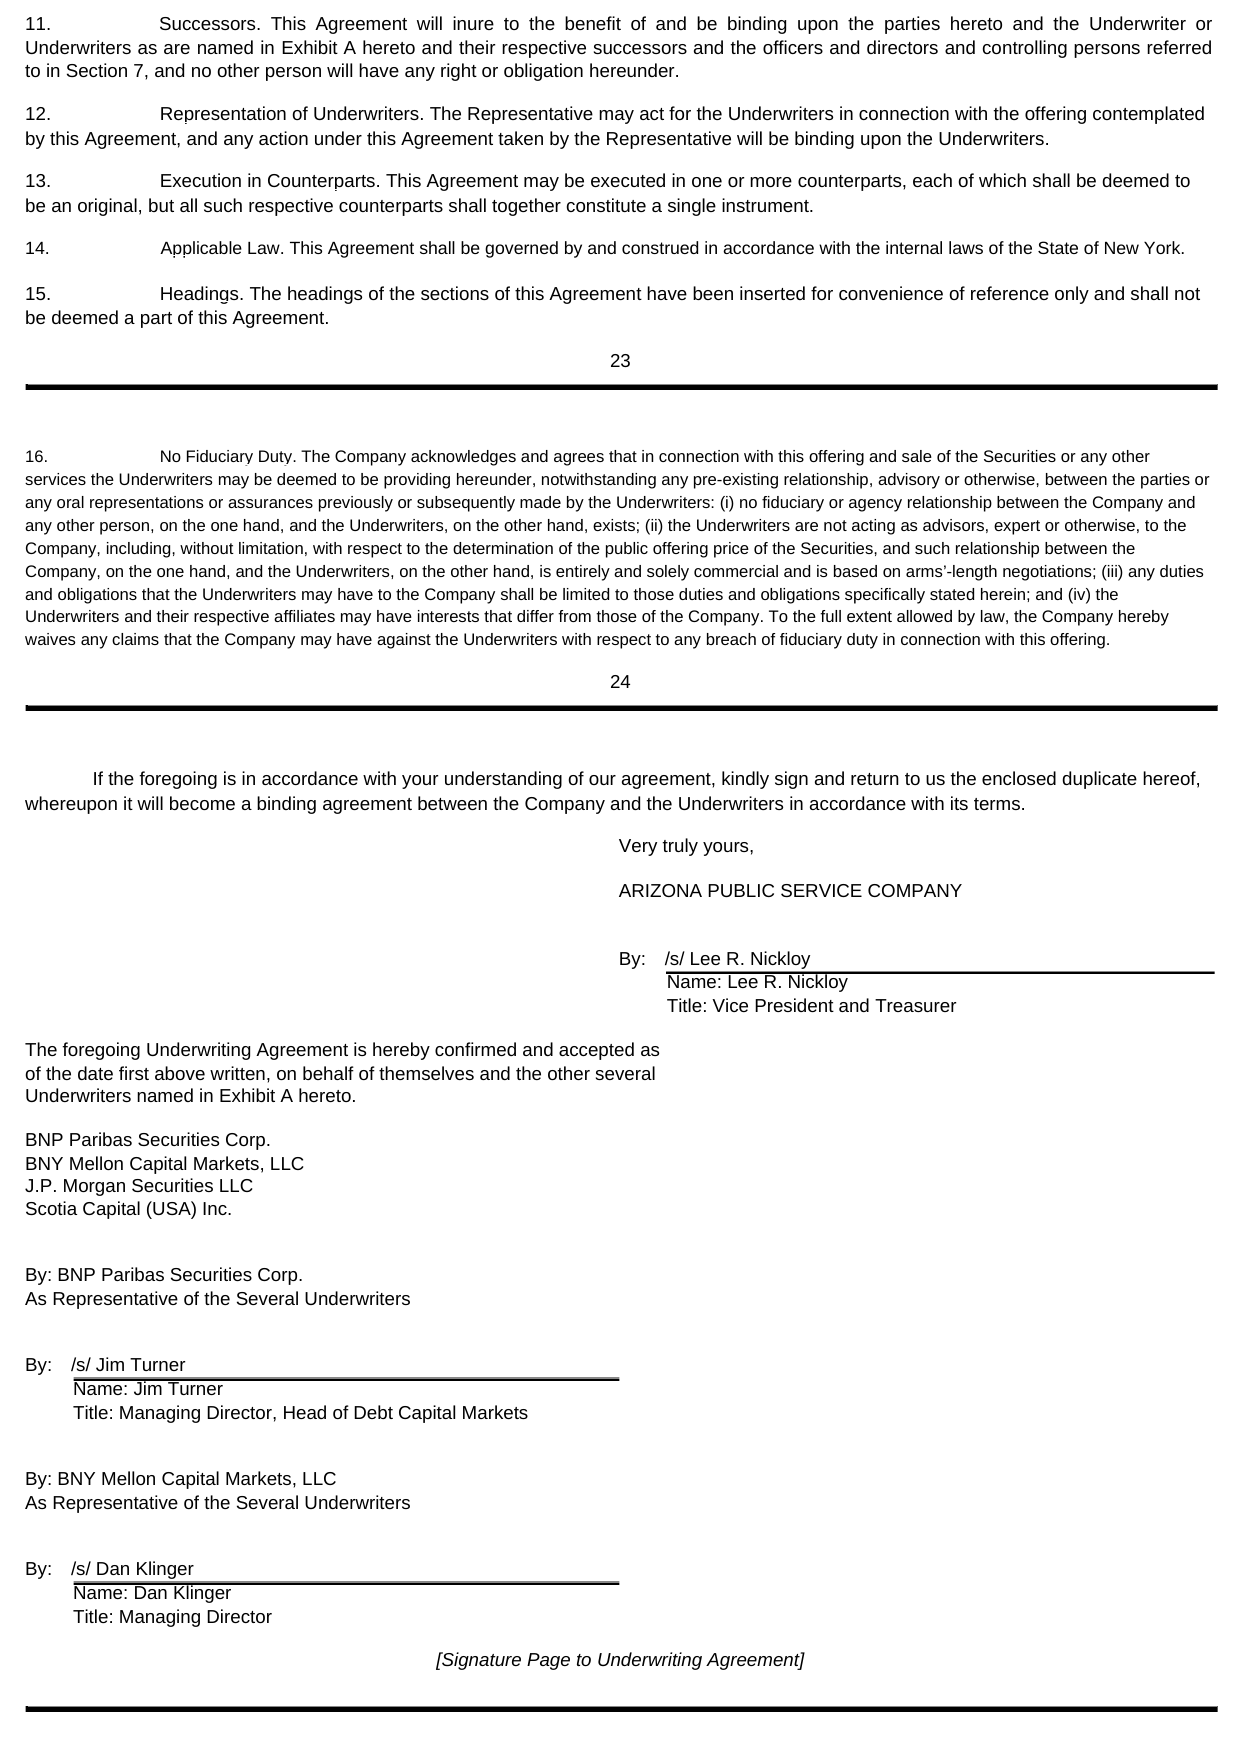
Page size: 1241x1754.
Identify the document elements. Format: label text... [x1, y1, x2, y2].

text of the date first above written, on behalf of themselves and the other several [25, 1063, 1213, 1084]
text If the foregoing is in accordance with your understanding of our agreement, kindly sign and return to us the enclosed duplicate hereof, whereupon it will become a binding agreement between the Company and the Underwriters in accordance with its terms. [25, 767, 1205, 814]
text BNP Paribas Securities Corp. [25, 1129, 1213, 1150]
text The foregoing Underwriting Agreement is hereby confirmed and accepted as [25, 1039, 1213, 1060]
text Very truly yours, [619, 835, 1213, 856]
list Execution in Counterparts. This Agreement may be executed in one or more counterparts, each of which shall be deemed to be an original, but all such respective counterparts shall together constitute a single instrument. [25, 170, 1213, 216]
text Title: Vice President and Treasurer [667, 995, 1213, 1017]
list Applicable Law. This Agreement shall be governed by and construed in accordance with the internal laws of the State of New York. [25, 237, 1213, 258]
text Scotia Capital (USA) Inc. [25, 1198, 1213, 1219]
text By: BNP Paribas Securities Corp. [25, 1264, 1213, 1285]
list Successors. This Agreement will inure to the benefit of and be binding upon the parties hereto and the Underwriter or Underwriters as are named in Exhibit A hereto and their respective successors and the officers and directors and controlling persons referred to in Section 7, and no other person will have any right or obligation hereunder. [25, 13, 1213, 82]
text 24 [25, 670, 1215, 692]
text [25, 1492, 1213, 1513]
text Name: Dan Klinger [73, 1582, 1213, 1603]
text [Signature Page to Underwriting Agreement] [25, 1649, 1215, 1671]
text BNY Mellon Capital Markets, LLC [25, 1153, 1213, 1174]
text Name: Lee R. Nickloy [667, 971, 1213, 993]
text Title: Managing Director, Head of Debt Capital Markets [73, 1402, 1213, 1423]
text Name: Jim Turner [73, 1378, 1213, 1399]
list Headings. The headings of the sections of this Agreement have been inserted for convenience of reference only and shall not be deemed a part of this Agreement. [25, 282, 1213, 329]
list No Fiduciary Duty. The Company acknowledges and agrees that in connection with this offering and sale of the Securities or any other services the Underwriters may be deemed to be providing hereunder, notwithstanding any pre-existing relationship, advisory or otherwise, between the parties or any oral representations or assurances previously or subsequently made by the Underwriters: (i) no fiduciary or agency relationship between the Company and any other person, on the one hand, and the Underwriters, on the other hand, exists; (ii) the Underwriters are not acting as advisors, expert or otherwise, to the Company, including, without limitation, with respect to the determination of the public offering price of the Securities, and such relationship between the Company, on the one hand, and the Underwriters, on the other hand, is entirely and solely commercial and is based on arms’-length negotiations; (iii) any duties and obligations that the Underwriters may have to the Company shall be limited to those duties and obligations specifically stated herein; and (iv) the Underwriters and their respective affiliates may have interests that differ from those of the Company. To the full extent allowed by law, the Company hereby waives any claims that the Company may have against the Underwriters with respect to any breach of fiduciary duty in connection with this offering. [25, 447, 1213, 649]
text Underwriters named in Exhibit A hereto. [25, 1085, 1213, 1107]
list Representation of Underwriters. The Representative may act for the Underwriters in connection with the offering contemplated by this Agreement, and any action under this Agreement taken by the Representative will be binding upon the Underwriters. [25, 103, 1213, 149]
picture [25, 705, 1218, 711]
picture [25, 1706, 1218, 1712]
text As Representative of the Several Underwriters [25, 1288, 1213, 1309]
text By: BNY Mellon Capital Markets, LLC [25, 1468, 1213, 1489]
text By: /s/ Jim Turner [25, 1354, 1213, 1375]
text 23 [25, 350, 1215, 371]
text By: /s/ Lee R. Nickloy [619, 947, 1213, 969]
text Title: Managing Director [73, 1606, 1213, 1627]
text By: /s/ Dan Klinger [25, 1558, 1213, 1579]
picture [25, 384, 1218, 390]
text J.P. Morgan Securities LLC [25, 1175, 1213, 1197]
text ARIZONA PUBLIC SERVICE COMPANY [619, 880, 1213, 901]
